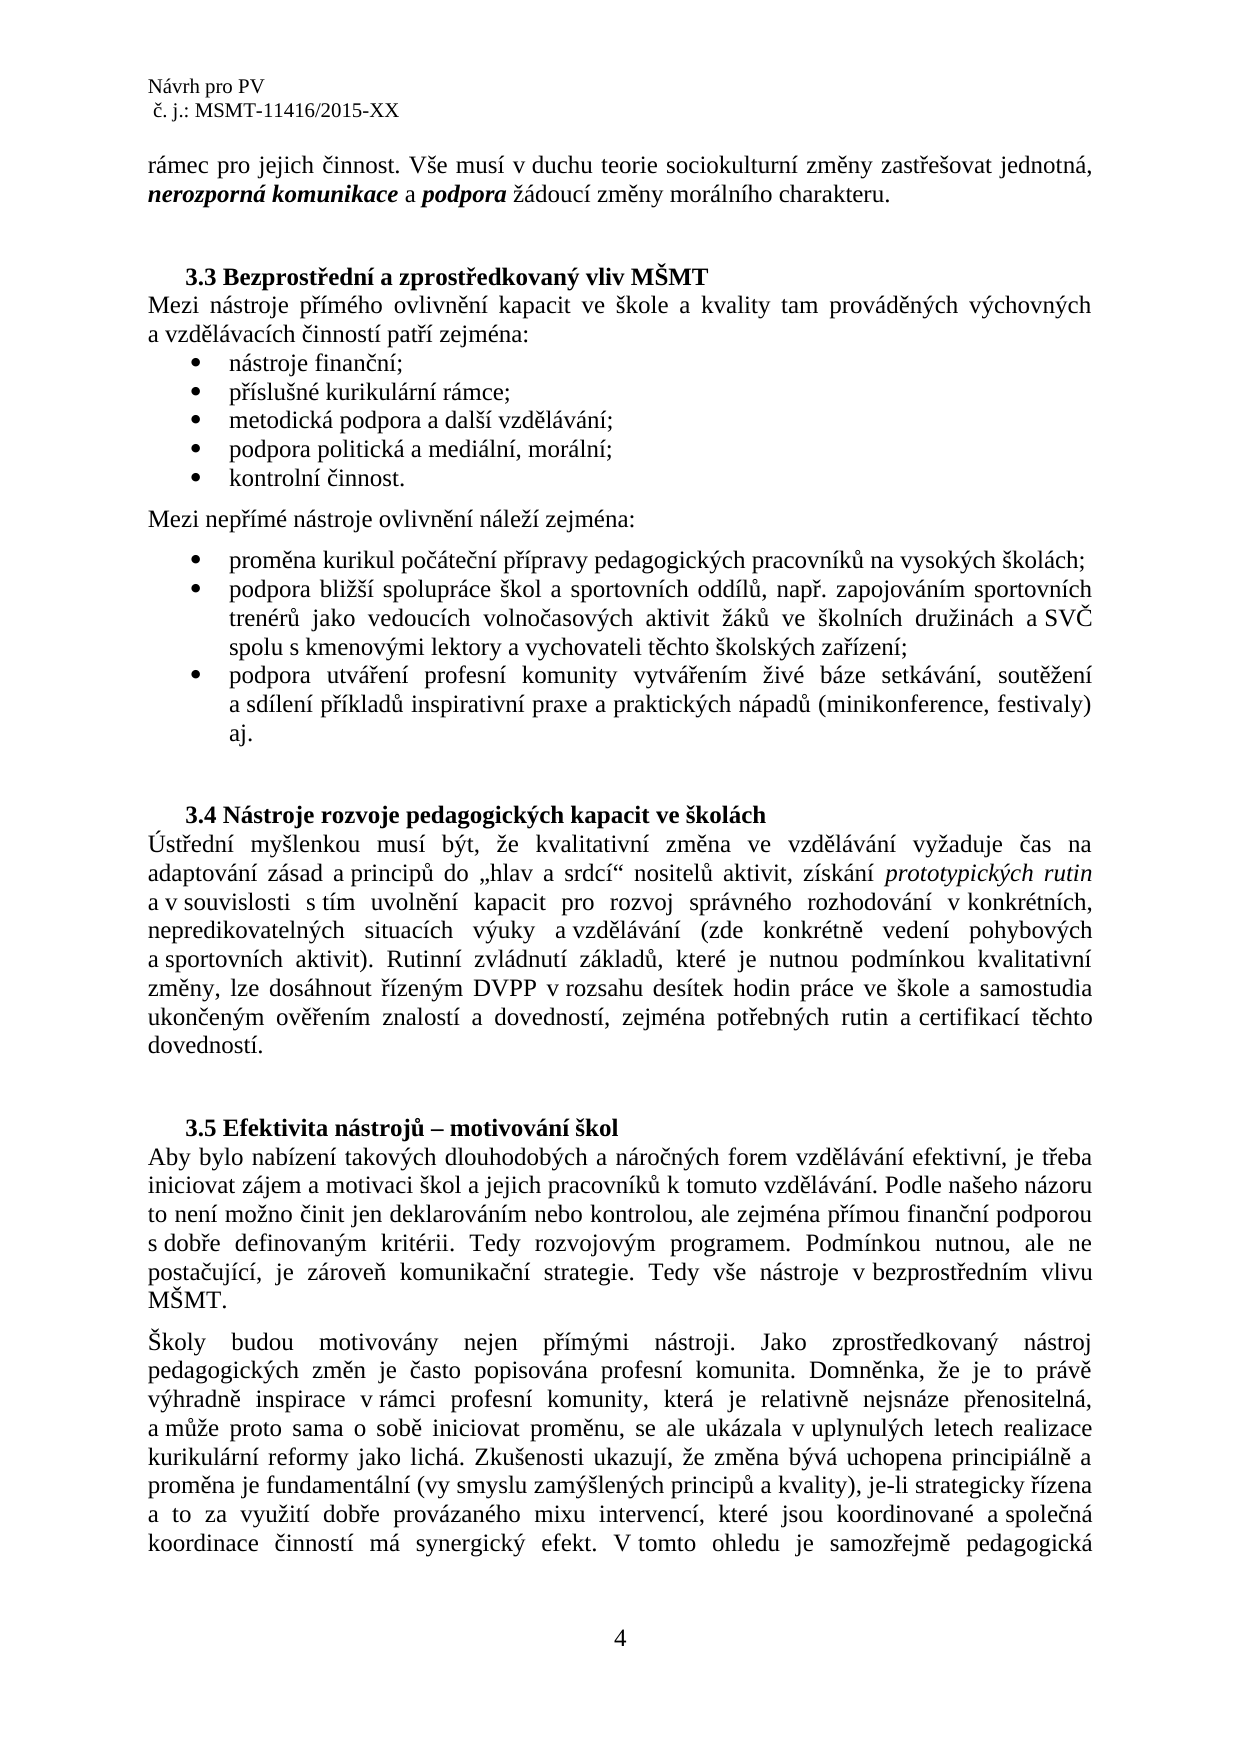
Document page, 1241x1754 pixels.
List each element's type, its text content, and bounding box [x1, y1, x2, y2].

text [148, 151, 1093, 208]
list Efektivita nástrojů – motivování škol [185, 1113, 1093, 1142]
list Bezprostřední a zprostředkovaný vliv MŠMT [185, 262, 1093, 291]
text Ústřední myšlenkou musí být, že kvalitativní změna ve vzdělávání vyžaduje čas na adaptování zásad a principů do „hlav a srdcí“ nositelů aktivit, získání prototypických rutin a v souvislosti s tím uvolnění kapacit pro rozvoj správného rozhodování v konkrétních, nepredikovatelných situacích výuky a vzdělávání (zde konkrétně vedení pohybových a sportovních aktivit). Rutinní zvládnutí základů, které je nutnou podmínkou kvalitativní změny, lze dosáhnout řízeným DVPP v rozsahu desítek hodin práce ve škole a samostudia ukončeným ověřením znalostí a dovedností, zejména potřebných rutin a certifikací těchto dovedností. [148, 829, 1093, 1059]
list příslušné kurikulární rámce; [191, 377, 1093, 406]
list podpora bližší spolupráce škol a sportovních oddílů, např. zapojováním sportovních trenérů jako vedoucích volnočasových aktivit žáků ve školních družinách a SVČ spolu s kmenovými lektory a vychovateli těchto školských zařízení; [191, 574, 1093, 661]
list Nástroje rozvoje pedagogických kapacit ve školách [185, 801, 1093, 829]
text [148, 1327, 1093, 1557]
list proměna kurikul počáteční přípravy pedagogických pracovníků na vysokých školách; [191, 546, 1093, 574]
list podpora politická a mediální, morální; [191, 434, 1093, 463]
text Mezi nepřímé nástroje ovlivnění náleží zejména: [148, 504, 1093, 533]
list nástroje finanční; [191, 348, 1093, 377]
list kontrolní činnost. [191, 463, 1093, 492]
list metodická podpora a další vzdělávání; [191, 406, 1093, 434]
text Mezi nástroje přímého ovlivnění kapacit ve škole a kvality tam prováděných výchovných a vzdělávacích činností patří zejména: [148, 291, 1093, 348]
text Aby bylo nabízení takových dlouhodobých a náročných forem vzdělávání efektivní, je třeba iniciovat zájem a motivaci škol a jejich pracovníků k tomuto vzdělávání. Podle našeho názoru to není možno činit jen deklarováním nebo kontrolou, ale zejména přímou finanční podporou s dobře definovaným kritérii. Tedy rozvojovým programem. Podmínkou nutnou, ale ne postačující, je zároveň komunikační strategie. Tedy vše nástroje v bezprostředním vlivu MŠMT. [148, 1142, 1093, 1314]
list podpora utváření profesní komunity vytvářením živé báze setkávání, soutěžení a sdílení příkladů inspirativní praxe a praktických nápadů (minikonference, festivaly) aj. [191, 661, 1093, 747]
